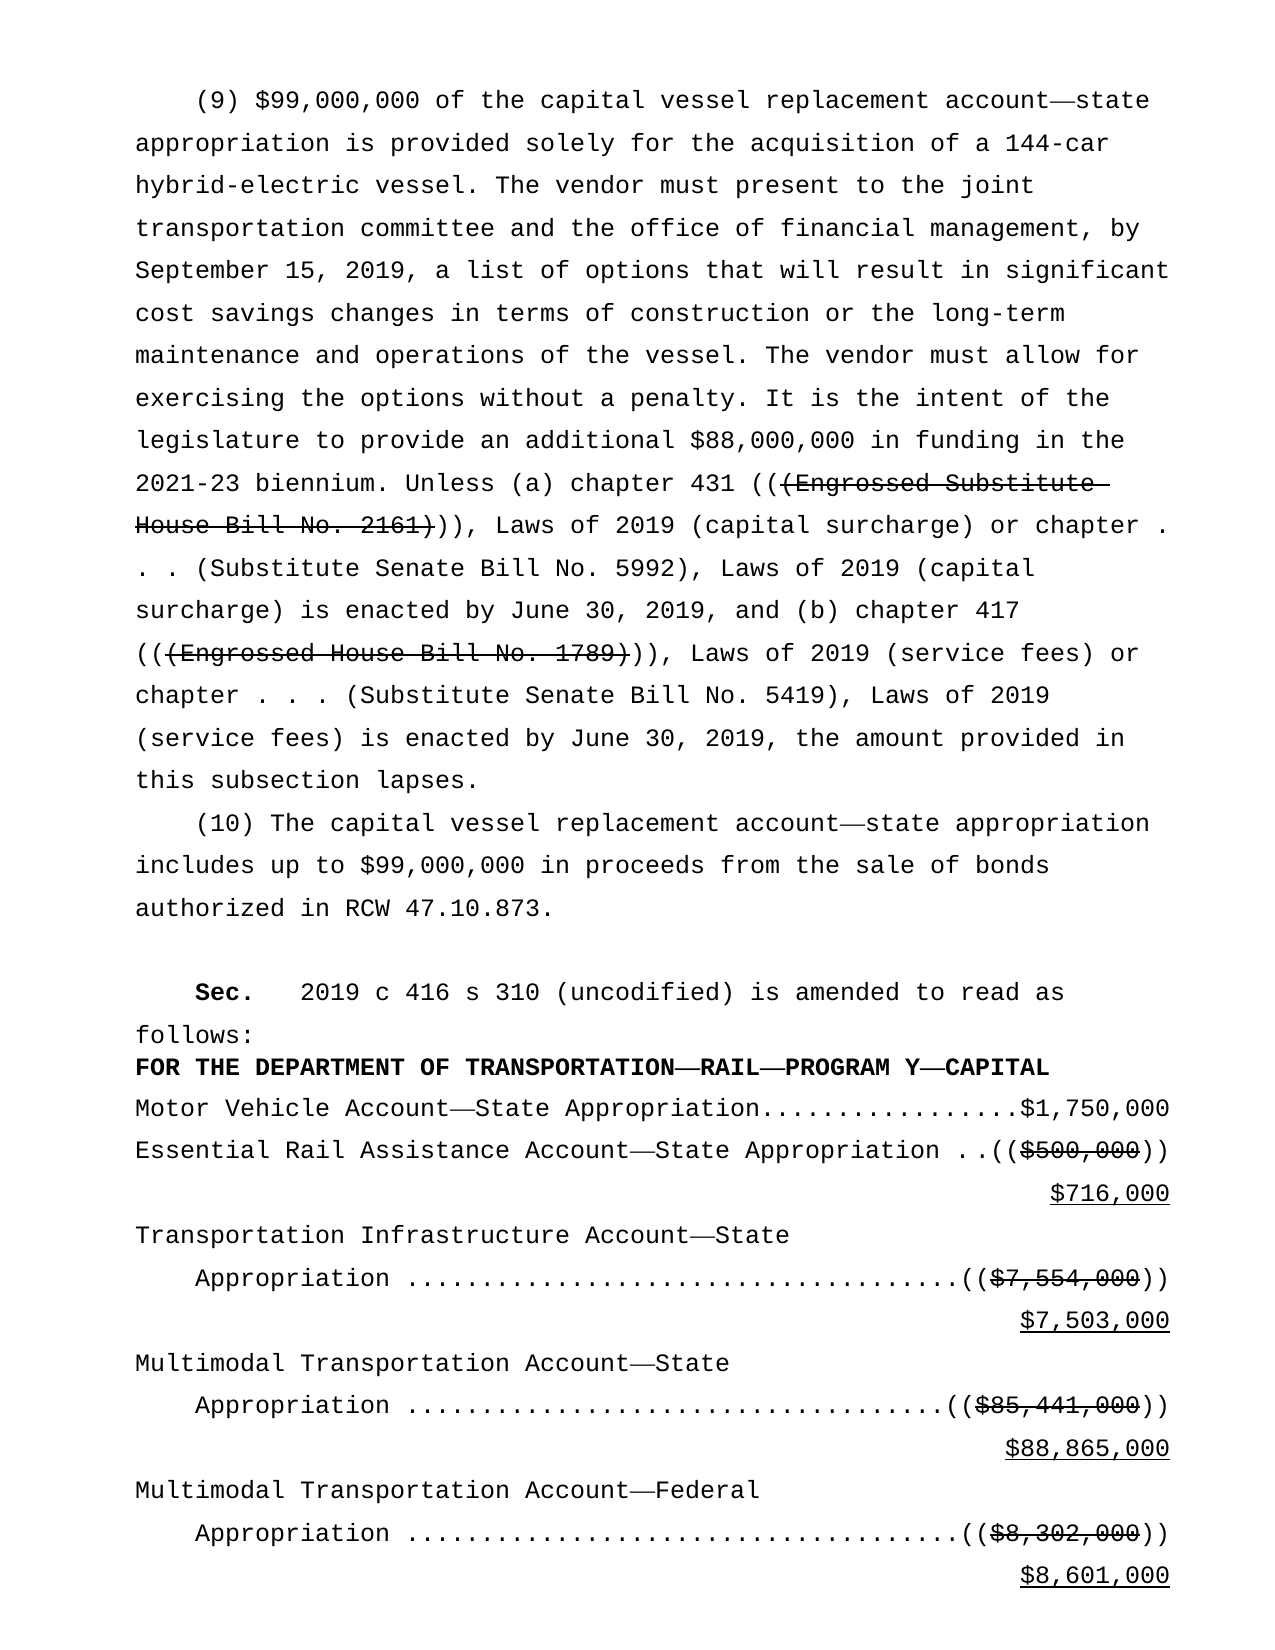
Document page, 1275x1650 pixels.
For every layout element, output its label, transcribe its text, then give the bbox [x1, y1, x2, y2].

text Sec. 2019 c 416 s 310 (uncodified) is amended to read as follows: [135, 967, 1170, 1052]
text Appropriation (($7,554,000)) [135, 1252, 1170, 1295]
text (9) $99,000,000 of the capital vessel replacement account—state appropriation is provided solely for the acquisition of a 144-car hybrid-electric vessel. The vendor must present to the joint transportation committee and the office of financial management, by September 15, 2019, a list of options that will result in significant cost savings changes in terms of construction or the long-term maintenance and operations of the vessel. The vendor must allow for exercising the options without a penalty. It is the intent of the legislature to provide an additional $88,000,000 in funding in the 2021-23 biennium. Unless (a) chapter 431 (((Engrossed Substitute House Bill No. 2161))), Laws of 2019 (capital surcharge) or chapter . . . (Substitute Senate Bill No. 5992), Laws of 2019 (capital surcharge) is enacted by June 30, 2019, and (b) chapter 417 (((Engrossed House Bill No. 1789))), Laws of 2019 (service fees) or chapter . . . (Substitute Senate Bill No. 5419), Laws of 2019 (service fees) is enacted by June 30, 2019, the amount provided in this subsection lapses. [135, 75, 1170, 797]
text Multimodal Transportation Account—Federal [135, 1465, 1170, 1507]
text $88,865,000 [135, 1422, 1170, 1465]
text $716,000 [135, 1167, 1170, 1210]
text (10) The capital vessel replacement account—state appropriation includes up to $99,000,000 in proceeds from the sale of bonds authorized in RCW 47.10.873. [135, 797, 1170, 925]
text Transportation Infrastructure Account—State [135, 1210, 1170, 1252]
text Appropriation (($85,441,000)) [135, 1380, 1170, 1422]
text Essential Rail Assistance Account—State Appropriation (($500,000)) [135, 1125, 1170, 1167]
text FOR THE DEPARTMENT OF TRANSPORTATION—RAIL—PROGRAM Y—CAPITAL [135, 1052, 1170, 1082]
text $8,601,000 [135, 1550, 1170, 1592]
text Appropriation (($8,302,000)) [135, 1507, 1170, 1550]
text $7,503,000 [135, 1295, 1170, 1337]
text Multimodal Transportation Account—State [135, 1337, 1170, 1380]
text Motor Vehicle Account—State Appropriation $1,750,000 [135, 1082, 1170, 1125]
